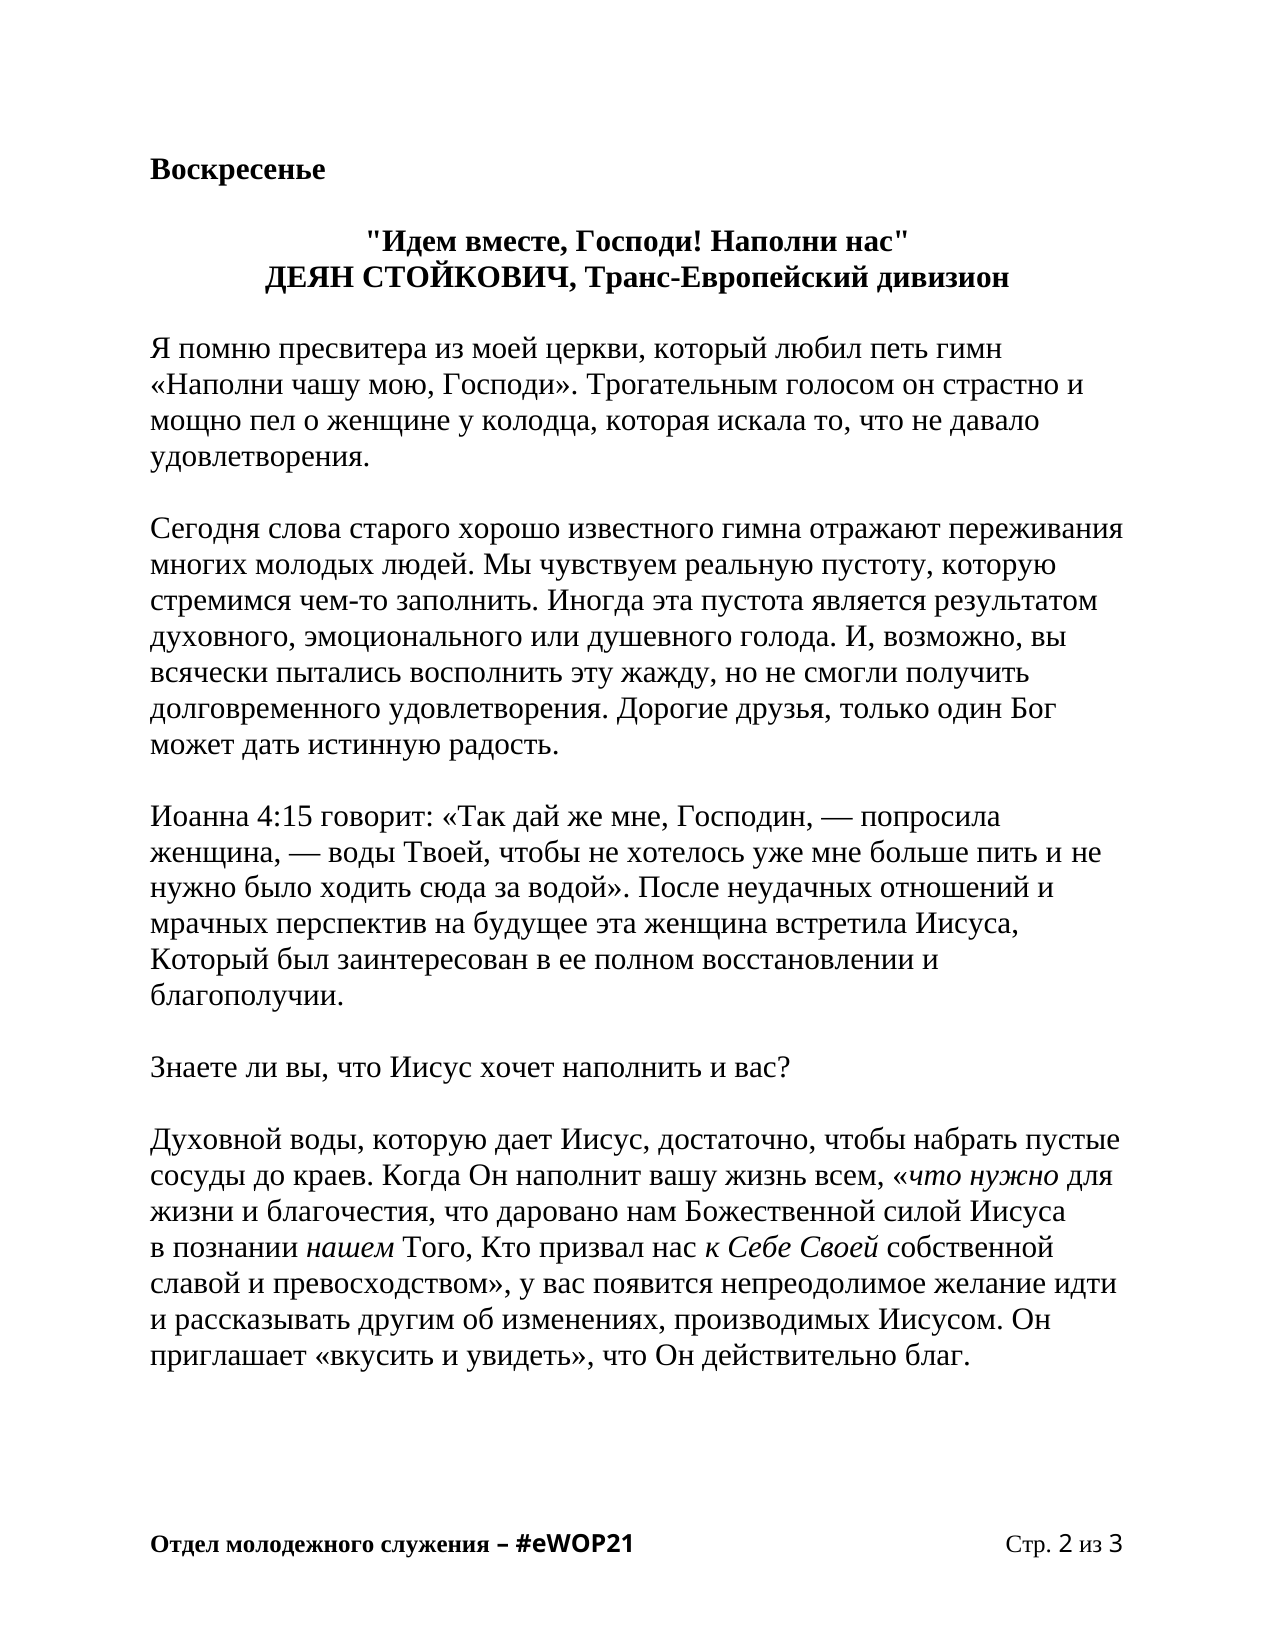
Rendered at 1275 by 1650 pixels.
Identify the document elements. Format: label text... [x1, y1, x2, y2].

text Воскресенье [150, 150, 1125, 186]
text ДЕЯН СТОЙКОВИЧ, Транс-Европейский дивизион [150, 258, 1125, 294]
text Духовной воды, которую дает Иисус, достаточно, чтобы набрать пустые сосуды до краев. Когда Он наполнит вашу жизнь всем, «что нужно для жизни и благочестия, что даровано нам Божественной силой Иисуса в познании нашем Того, Кто призвал нас к Себе Своей собственной славой и превосходством», у вас появится непреодолимое желание идти и рассказывать другим об изменениях, производимых Иисусом. Он приглашает «вкусить и увидеть», что Он действительно благ. [150, 1120, 1125, 1372]
text Сегодня слова старого хорошо известного гимна отражают переживания многих молодых людей. Мы чувствуем реальную пустоту, которую стремимся чем-то заполнить. Иногда эта пустота является результатом духовного, эмоционального или душевного голода. И, возможно, вы всячески пытались восполнить эту жажду, но не смогли получить долговременного удовлетворения. Дорогие друзья, только один Бог может дать истинную радость. [150, 509, 1125, 761]
text Иоанна 4:15 говорит: «Так дай же мне, Господин, — попросила женщина, — воды Твоей, чтобы не хотелось уже мне больше пить и не нужно было ходить сюда за водой». После неудачных отношений и мрачных перспектив на будущее эта женщина встретила Иисуса, Который был заинтересован в ее полном восстановлении и благополучии. [150, 797, 1125, 1012]
text Я помню пресвитера из моей церкви, который любил петь гимн «Наполни чашу мою, Господи». Трогательным голосом он страстно и мощно пел о женщине у колодца, которая искала то, что не давало удовлетворения. [150, 330, 1125, 473]
text Знаете ли вы, что Иисус хочет наполнить и вас? [150, 1048, 1125, 1084]
text "Идем вместе, Господи! Наполни нас" [150, 222, 1125, 258]
